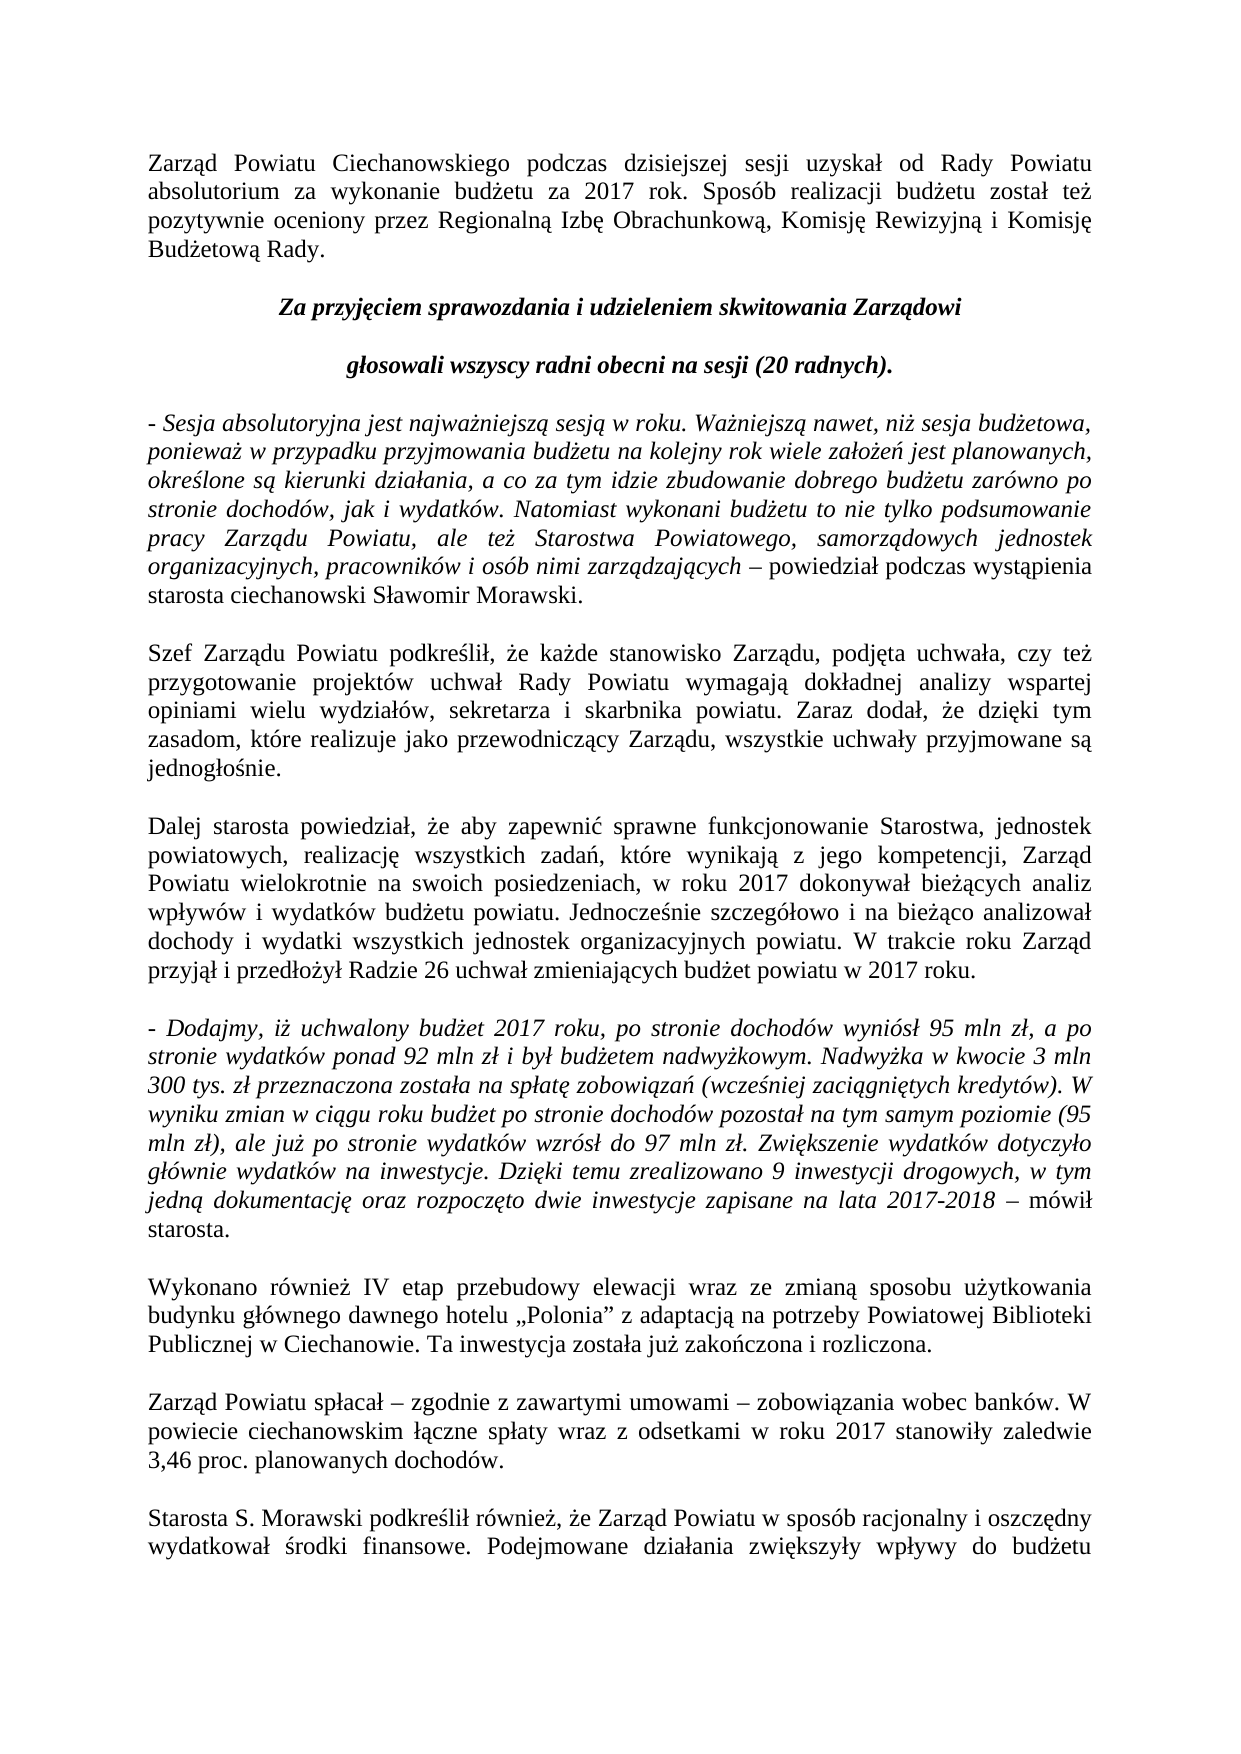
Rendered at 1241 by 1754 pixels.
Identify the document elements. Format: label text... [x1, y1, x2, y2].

text głosowali wszyscy radni obecni na sesji (20 radnych). [148, 350, 1093, 378]
text Zarząd Powiatu spłacał – zgodnie z zawartymi umowami – zobowiązania wobec banków. W powiecie ciechanowskim łączne spłaty wraz z odsetkami w roku 2017 stanowiły zaledwie 3,46 proc. planowanych dochodów. [148, 1387, 1093, 1473]
text Wykonano również IV etap przebudowy elewacji wraz ze zmianą sposobu użytkowania budynku głównego dawnego hotelu „Polonia” z adaptacją na potrzeby Powiatowej Biblioteki Publicznej w Ciechanowie. Ta inwestycja została już zakończona i rozliczona. [148, 1272, 1093, 1358]
text Szef Zarządu Powiatu podkreślił, że każde stanowisko Zarządu, podjęta uchwała, czy też przygotowanie projektów uchwał Rady Powiatu wymagają dokładnej analizy wspartej opiniami wielu wydziałów, sekretarza i skarbnika powiatu. Zaraz dodał, że dzięki tym zasadom, które realizuje jako przewodniczący Zarządu, wszystkie uchwały przyjmowane są jednogłośnie. [148, 638, 1093, 782]
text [148, 1503, 1093, 1560]
text - Sesja absolutoryjna jest najważniejszą sesją w roku. Ważniejszą nawet, niż sesja budżetowa, ponieważ w przypadku przyjmowania budżetu na kolejny rok wiele założeń jest planowanych, określone są kierunki działania, a co za tym idzie zbudowanie dobrego budżetu zarówno po stronie dochodów, jak i wydatków. Natomiast wykonani budżetu to nie tylko podsumowanie pracy Zarządu Powiatu, ale też Starostwa Powiatowego, samorządowych jednostek organizacyjnych, pracowników i osób nimi zarządzających – powiedział podczas wystąpienia starosta ciechanowski Sławomir Morawski. [148, 408, 1093, 609]
text Zarząd Powiatu Ciechanowskiego podczas dzisiejszej sesji uzyskał od Rady Powiatu absolutorium za wykonanie budżetu za 2017 rok. Sposób realizacji budżetu został też pozytywnie oceniony przez Regionalną Izbę Obrachunkową, Komisję Rewizyjną i Komisję Budżetową Rady. [148, 148, 1093, 263]
text Za przyjęciem sprawozdania i udzieleniem skwitowania Zarządowi [148, 292, 1093, 321]
text Dalej starosta powiedział, że aby zapewnić sprawne funkcjonowanie Starostwa, jednostek powiatowych, realizację wszystkich zadań, które wynikają z jego kompetencji, Zarząd Powiatu wielokrotnie na swoich posiedzeniach, w roku 2017 dokonywał bieżących analiz wpływów i wydatków budżetu powiatu. Jednocześnie szczegółowo i na bieżąco analizował dochody i wydatki wszystkich jednostek organizacyjnych powiatu. W trakcie roku Zarząd przyjął i przedłożył Radzie 26 uchwał zmieniających budżet powiatu w 2017 roku. [148, 811, 1093, 983]
text - Dodajmy, iż uchwalony budżet 2017 roku, po stronie dochodów wyniósł 95 mln zł, a po stronie wydatków ponad 92 mln zł i był budżetem nadwyżkowym. Nadwyżka w kwocie 3 mln 300 tys. zł przeznaczona została na spłatę zobowiązań (wcześniej zaciągniętych kredytów). W wyniku zmian w ciągu roku budżet po stronie dochodów pozostał na tym samym poziomie (95 mln zł), ale już po stronie wydatków wzrósł do 97 mln zł. Zwiększenie wydatków dotyczyło głównie wydatków na inwestycje. Dzięki temu zrealizowano 9 inwestycji drogowych, w tym jedną dokumentację oraz rozpoczęto dwie inwestycje zapisane na lata 2017-2018 – mówił starosta. [148, 1013, 1093, 1243]
